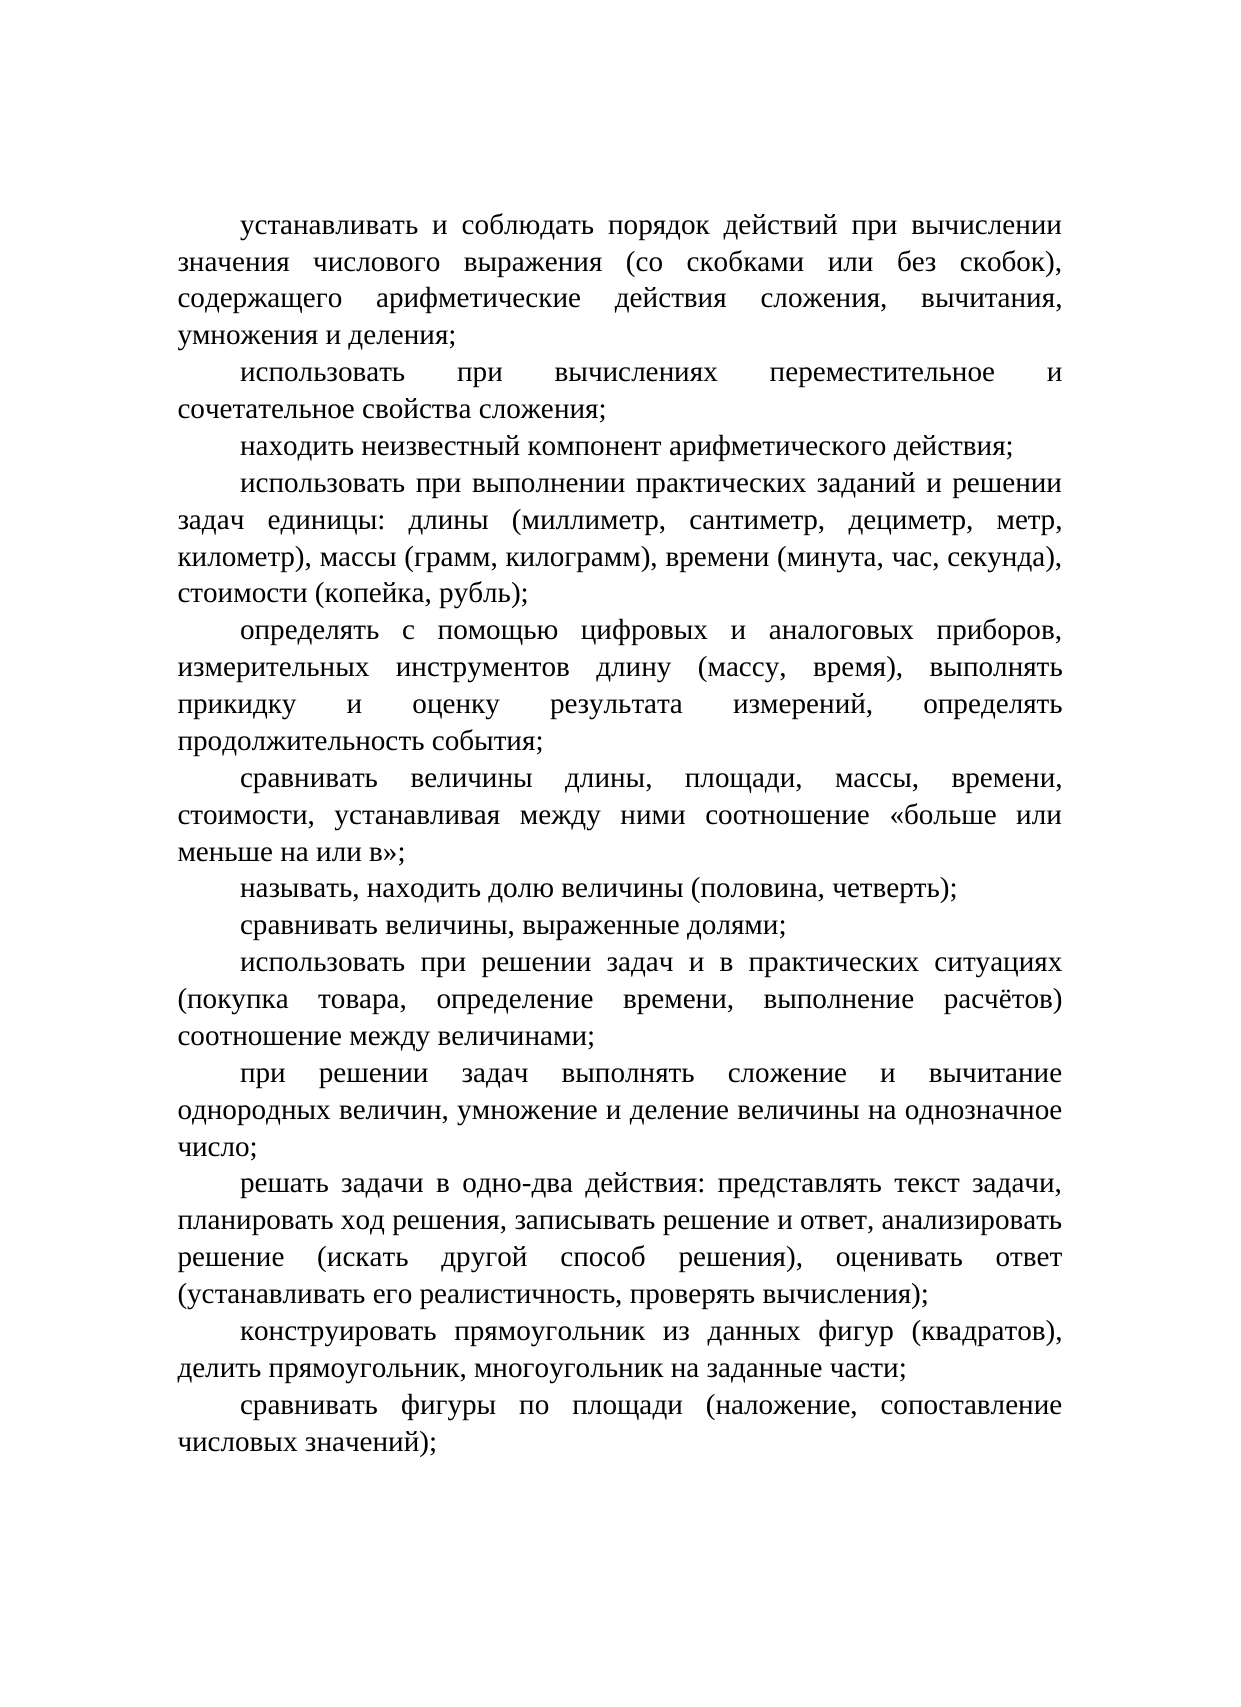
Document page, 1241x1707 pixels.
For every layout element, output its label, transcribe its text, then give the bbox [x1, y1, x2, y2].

text использовать при решении задач и в практических ситуациях (покупка товара, определение времени, выполнение расчётов) соотношение между величинами; [177, 944, 1063, 1052]
text сравнивать фигуры по площади (наложение, сопоставление числовых значений); [177, 1387, 1063, 1457]
text при решении задач выполнять сложение и вычитание однородных величин, умножение и деление величины на однозначное число; [177, 1055, 1063, 1162]
text сравнивать величины, выраженные долями; [177, 907, 1063, 941]
text сравнивать величины длины, площади, массы, времени, стоимости, устанавливая между ними соотношение «больше или меньше на или в»; [177, 760, 1063, 867]
text называть, находить долю величины (половина, четверть); [177, 871, 1063, 904]
text использовать при выполнении практических заданий и решении задач единицы: длины (миллиметр, сантиметр, дециметр, метр, километр), массы (грамм, килограмм), времени (минута, час, секунда), стоимости (копейка, рубль); [177, 465, 1063, 609]
text устанавливать и соблюдать порядок действий при вычислении значения числового выражения (со скобками или без скобок), содержащего арифметические действия сложения, вычитания, умножения и деления; [177, 207, 1063, 351]
text использовать при вычислениях переместительное и сочетательное свойства сложения; [177, 354, 1063, 425]
text конструировать прямоугольник из данных фигур (квадратов), делить прямоугольник, многоугольник на заданные части; [177, 1313, 1063, 1383]
text решать задачи в одно-два действия: представлять текст задачи, планировать ход решения, записывать решение и ответ, анализировать решение (искать другой способ решения), оценивать ответ (устанавливать его реалистичность, проверять вычисления); [177, 1166, 1063, 1310]
text определять с помощью цифровых и аналоговых приборов, измерительных инструментов длину (массу, время), выполнять прикидку и оценку результата измерений, определять продолжительность события; [177, 612, 1063, 757]
text находить неизвестный компонент арифметического действия; [177, 428, 1063, 462]
